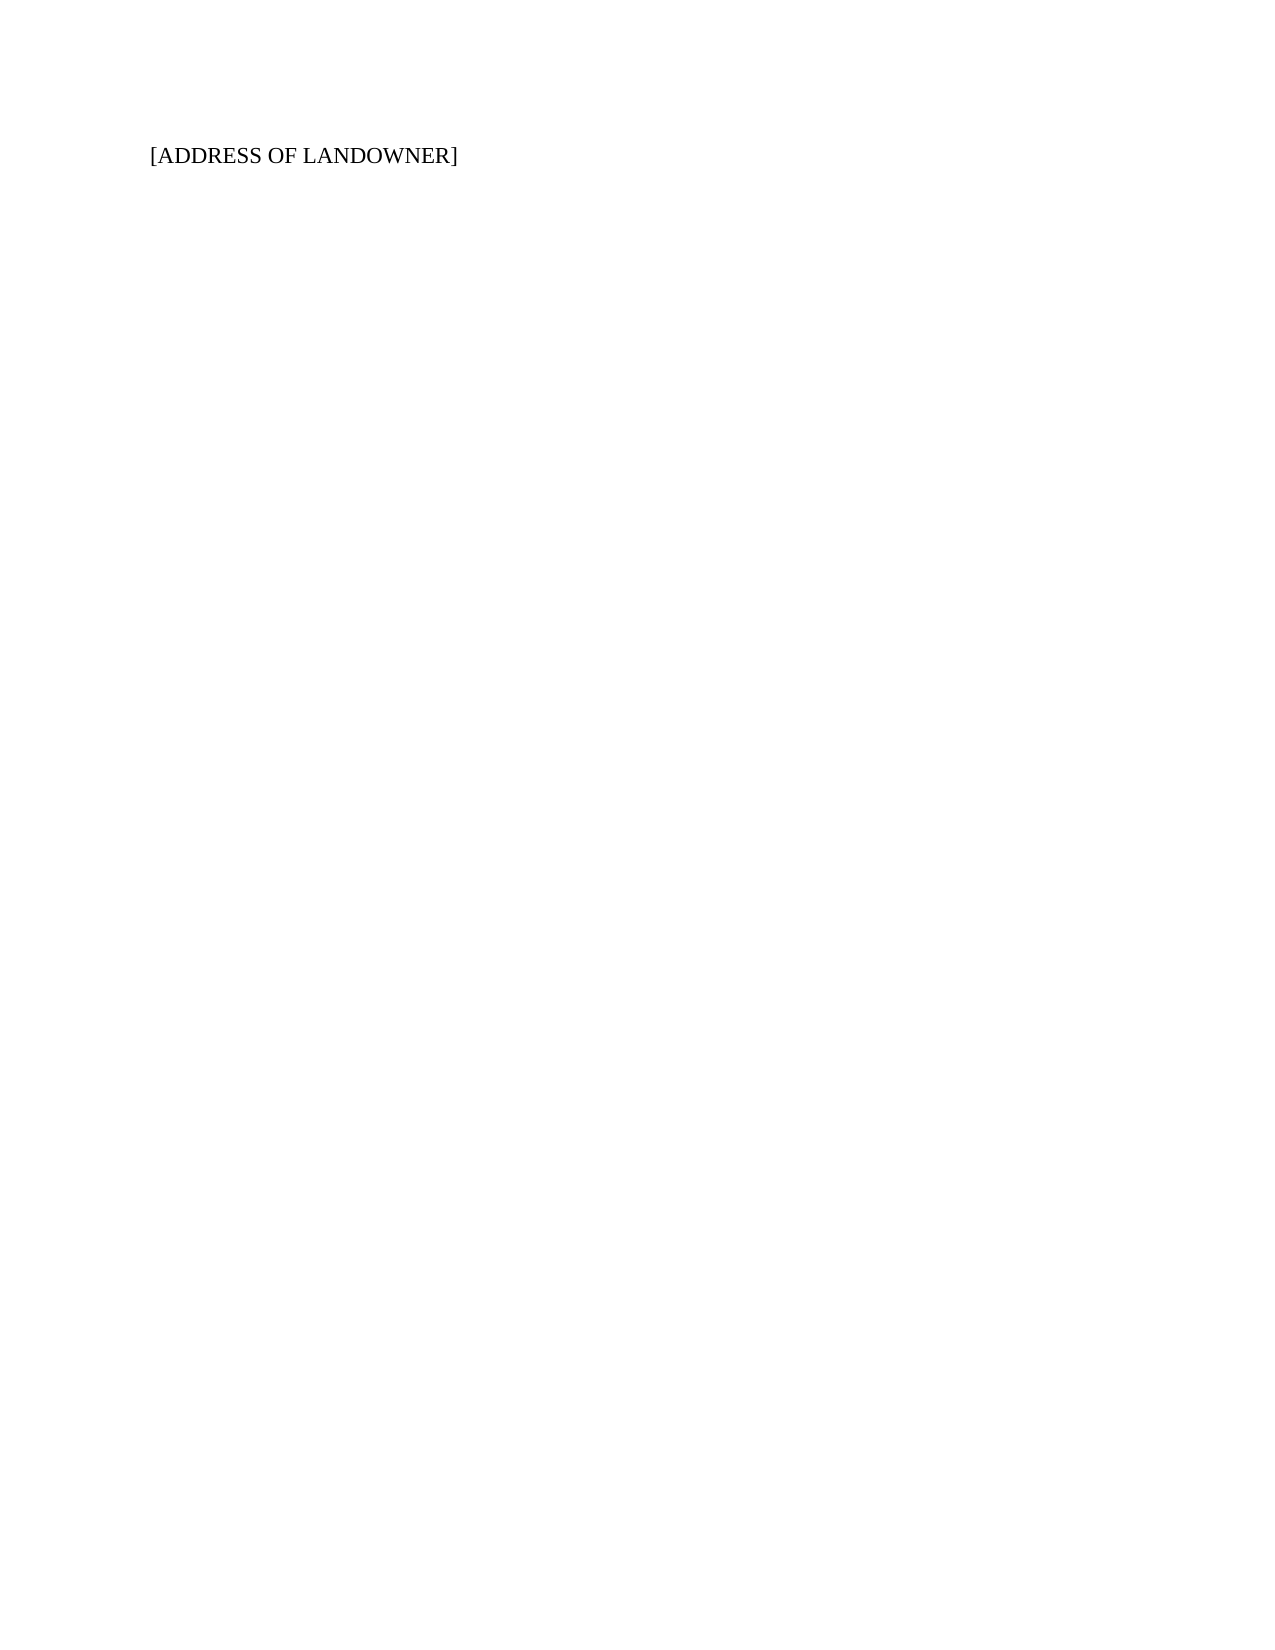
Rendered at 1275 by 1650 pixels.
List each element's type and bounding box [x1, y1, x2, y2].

text [150, 142, 1116, 168]
